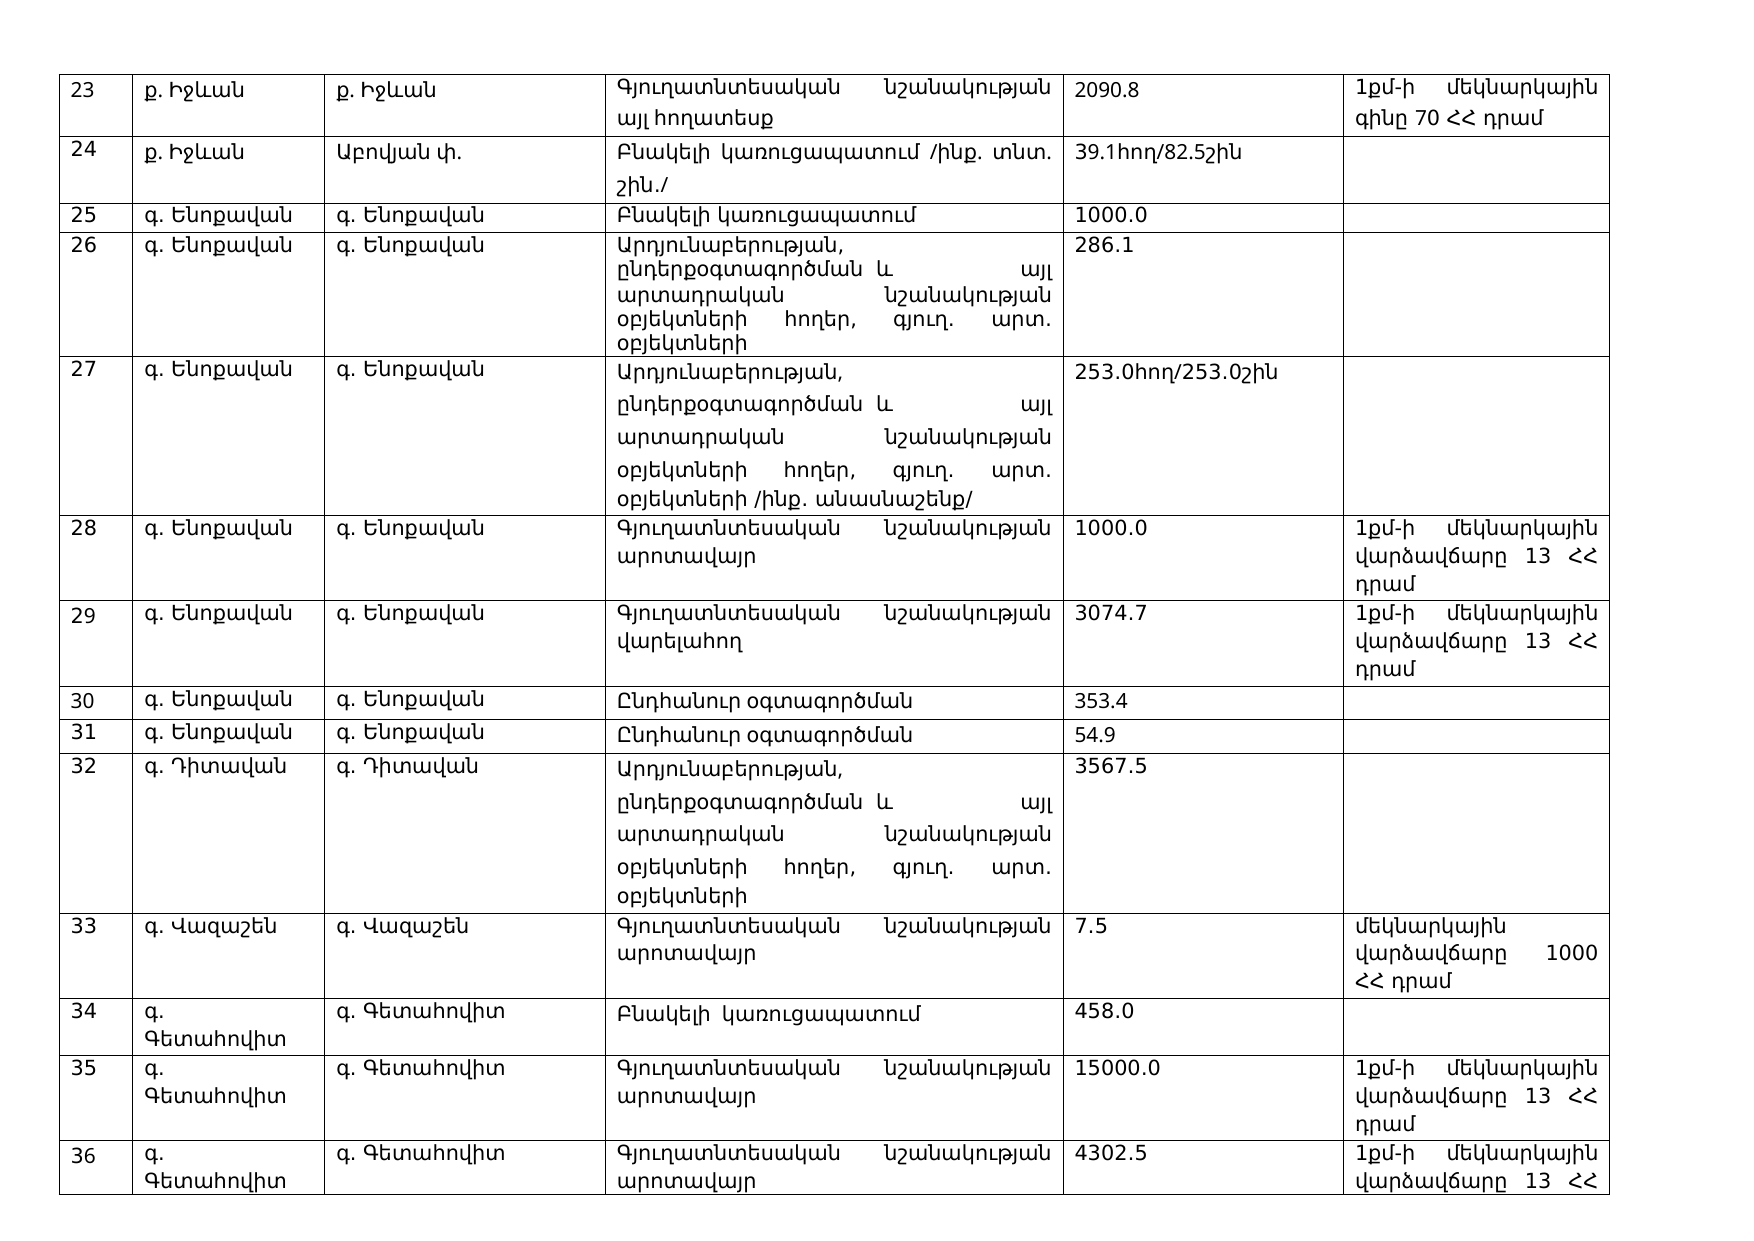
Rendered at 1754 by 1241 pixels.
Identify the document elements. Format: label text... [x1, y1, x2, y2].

table_cell 27 [60, 357, 132, 515]
table_cell 35 [60, 1056, 132, 1140]
table_cell [1344, 720, 1609, 753]
table_cell 353.4 [1064, 687, 1343, 719]
table_cell գ. Ենոքավան [133, 516, 324, 600]
table_cell 29 [60, 601, 132, 686]
table_cell 1քմ-ի մեկնարկային գինը 70 ՀՀ դրամ [1344, 75, 1609, 136]
table_cell 36 [60, 1141, 132, 1193]
table_cell գ. Վազաշեն [133, 914, 324, 998]
table_cell մեկնարկային վարձավճարը 1000 ՀՀ դրամ [1344, 914, 1609, 998]
table_cell 23 [60, 75, 132, 136]
table_cell 33 [60, 914, 132, 998]
table_cell 1քմ-ի մեկնարկային վարձավճարը 13 ՀՀ դրամ [1344, 516, 1609, 600]
table_cell Գյուղատնտեսական նշանակության արոտավայր [606, 1056, 1063, 1140]
table_cell 28 [60, 516, 132, 600]
table_cell գ. Ենոքավան [133, 233, 324, 356]
table_cell գ. Գետահովիտ [325, 1056, 605, 1140]
table_cell գ. Գետահովիտ [133, 999, 324, 1055]
table_cell 3074․7 [1064, 601, 1343, 686]
table_cell 26 [60, 233, 132, 356]
table_cell գ. Ենոքավան [133, 601, 324, 686]
table_cell 1քմ-ի մեկնարկային վարձավճարը 13 ՀՀ դրամ [1344, 601, 1609, 686]
table_cell գ. Ենոքավան [325, 720, 605, 753]
table_cell Բնակելի կառուցապատում [606, 999, 1063, 1055]
table_cell [1344, 204, 1609, 232]
table_cell 1000․0 [1064, 204, 1343, 232]
table_cell 1քմ-ի մեկնարկային վարձավճարը 13 ՀՀ դրամ [1344, 1056, 1609, 1140]
table_cell գ. Ենոքավան [325, 204, 605, 232]
table_cell գ. Ենոքավան [325, 687, 605, 719]
table_cell գ. Ենոքավան [325, 357, 605, 515]
table_cell ք. Իջևան [133, 75, 324, 136]
table_cell գ. Ենոքավան [325, 516, 605, 600]
table_cell Գյուղատնտեսական նշանակության այլ հողատեսք [606, 75, 1063, 136]
table_cell ք. Իջևան [133, 137, 324, 202]
table_cell [1344, 754, 1609, 913]
table_cell Բնակելի կառուցապատում /ինք. տնտ. շին․/ [606, 137, 1063, 202]
table_cell Արդյունաբերության, ընդերքօգտագործման և այլ արտադրական նշանակության օբյեկտների հողեր, գյուղ․ արտ․ օբյեկտների /ինք․ անասնաշենք/ [606, 357, 1063, 515]
table_cell 286․1 [1064, 233, 1343, 356]
table_cell գ. Ենոքավան [325, 601, 605, 686]
table_cell 7․5 [1064, 914, 1343, 998]
table_cell 34 [60, 999, 132, 1055]
table_cell [1344, 687, 1609, 719]
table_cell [1344, 1141, 1609, 1193]
table_cell 1000․0 [1064, 516, 1343, 600]
table_cell 25 [60, 204, 132, 232]
table_cell 54.9 [1064, 720, 1343, 753]
table_cell [1344, 357, 1609, 515]
table_cell գ. Ենոքավան [133, 357, 324, 515]
table_cell [1344, 999, 1609, 1055]
table_cell գ. Ենոքավան [133, 687, 324, 719]
table_cell Արդյունաբերության, ընդերքօգտագործման և այլ արտադրական նշանակության օբյեկտների հողեր, գյուղ․ արտ․ օբյեկտների [606, 754, 1063, 913]
table_cell Արդյունաբերության, ընդերքօգտագործման և այլ արտադրական նշանակության օբյեկտների հողեր, գյուղ․ արտ․ օբյեկտների [606, 233, 1063, 356]
table_cell 4302․5 [1064, 1141, 1343, 1193]
table_cell 458․0 [1064, 999, 1343, 1055]
table_cell Ընդհանուր օգտագործման [606, 720, 1063, 753]
table_cell գ. Գետահովիտ [133, 1056, 324, 1140]
table_cell Ընդհանուր օգտագործման [606, 687, 1063, 719]
table_cell Գյուղատնտեսական նշանակության արոտավայր [606, 914, 1063, 998]
table_cell գ. Ենոքավան [325, 233, 605, 356]
table_cell գ. Վազաշեն [325, 914, 605, 998]
table_cell 39.1հող/82.5շին [1064, 137, 1343, 202]
table_cell Աբովյան փ. [325, 137, 605, 202]
table_cell 31 [60, 720, 132, 753]
table_cell 253․0հող/253․0շին [1064, 357, 1343, 515]
table_cell ք. Իջևան [325, 75, 605, 136]
table_cell Գյուղատնտեսական նշանակության վարելահող [606, 601, 1063, 686]
table_cell գ. Ենոքավան [133, 204, 324, 232]
table_cell 30 [60, 687, 132, 719]
table_cell 24 [60, 137, 132, 202]
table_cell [606, 1141, 1063, 1193]
table_cell գ. Դիտավան [325, 754, 605, 913]
table_cell 3567․5 [1064, 754, 1343, 913]
table_cell գ. Ենոքավան [133, 720, 324, 753]
table_cell Գյուղատնտեսական նշանակության արոտավայր [606, 516, 1063, 600]
table_cell գ. Դիտավան [133, 754, 324, 913]
table_cell 32 [60, 754, 132, 913]
table_cell Բնակելի կառուցապատում [606, 204, 1063, 232]
table_cell 15000․0 [1064, 1056, 1343, 1140]
table_cell [1344, 233, 1609, 356]
table_cell 2090.8 [1064, 75, 1343, 136]
table_cell [1344, 137, 1609, 202]
table_cell գ. Գետահովիտ [325, 999, 605, 1055]
table_cell գ. Գետահովիտ [325, 1141, 605, 1193]
table_cell գ. Գետահովիտ [133, 1141, 324, 1193]
